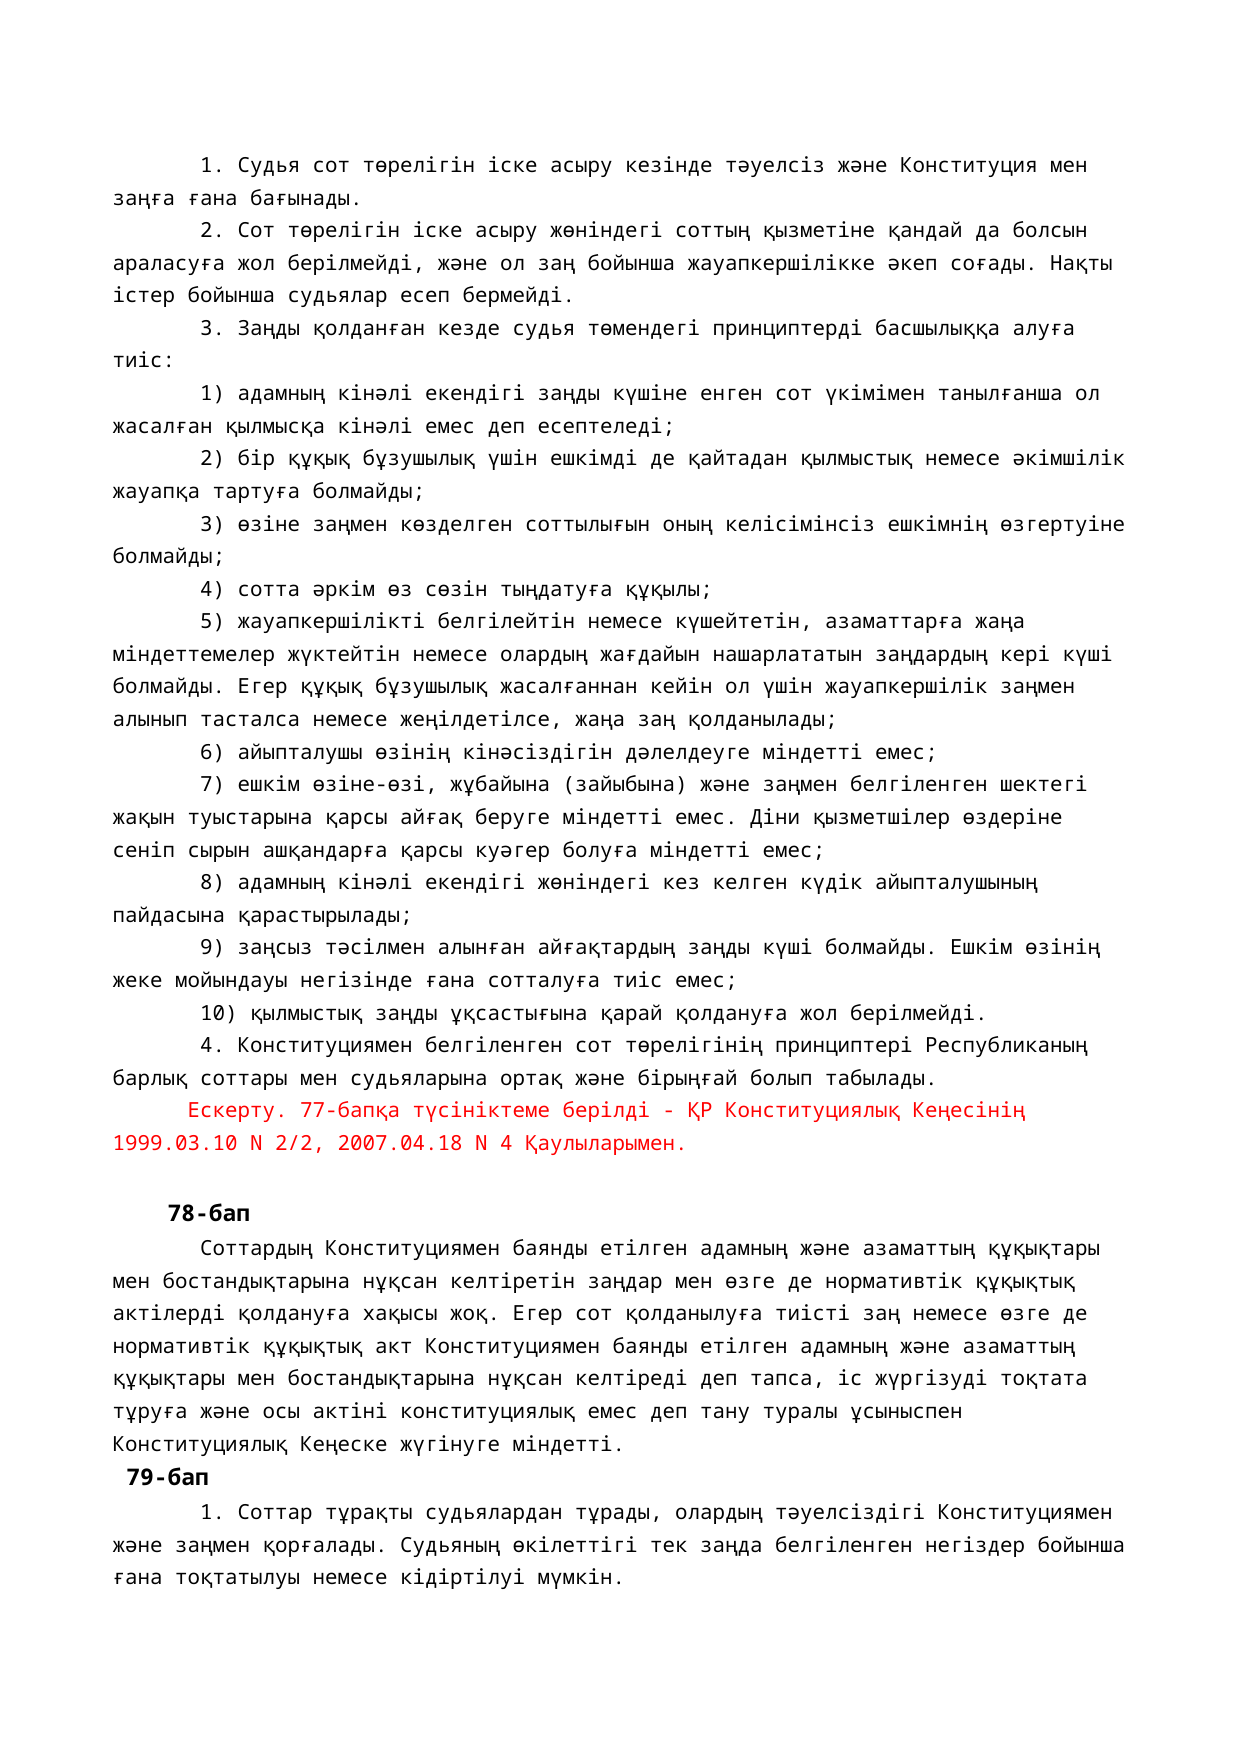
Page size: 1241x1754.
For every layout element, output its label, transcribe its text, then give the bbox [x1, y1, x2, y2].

text Ескерту. 77-бапқа түсініктеме берілді - ҚР Конституциялық Кеңесінің 1999.03.10 N 2/2, 2007.04.18 N 4 Қаулыларымен. [112, 1096, 1128, 1192]
text Соттардың Конституциямен баянды етілген адамның және азаматтың құқықтары мен бостандықтарына нұқсан келтіретін заңдар мен өзге де нормативтік құқықтық актілерді қолдануға хақысы жоқ. Егер сот қолданылуға тиісті заң немесе өзге де нормативтік құқықтық акт Конституциямен баянды етілген адамның және азаматтың құқықтары мен бостандықтарына нұқсан келтіреді деп тапса, іс жүргізуді тоқтата тұруға және осы актіні конституциялық емес деп тану туралы ұсыныспен Конституциялық Кеңеске жүгінуге міндетті. [112, 1233, 1128, 1457]
text 2) бір құқық бұзушылық үшін ешкімді де қайтадан қылмыстық немесе әкімшілік жауапқа тартуға болмайды; [112, 443, 1128, 504]
text 6) айыпталушы өзінің кінәсіздігін дәлелдеуге міндетті емес; [112, 737, 1128, 765]
text 4. Конституциямен белгіленген сот төрелігінің принциптері Республиканың барлық соттары мен судьяларына ортақ және бірыңғай болып табылады. [112, 1030, 1128, 1091]
text 79-бап [112, 1461, 1128, 1493]
text 4) сотта әркім өз сөзін тыңдатуға құқылы; [112, 574, 1128, 602]
text 1) адамның кінәлі екендігі заңды күшіне енген сот үкімімен танылғанша ол жасалған қылмысқа кінәлі емес деп есептеледі; [112, 378, 1128, 439]
text 3) өзіне заңмен көзделген соттылығын оның келісімінсіз ешкімнің өзгертуіне болмайды; [112, 509, 1128, 570]
text 2. Сот төрелігін іске асыру жөніндегі соттың қызметіне қандай да болсын араласуға жол берілмейді, және ол заң бойынша жауапкершілікке әкеп соғады. Нақты істер бойынша судьялар есеп бермейді. [112, 215, 1128, 309]
text 10) қылмыстық заңды ұқсастығына қарай қолдануға жол берілмейді. [112, 998, 1128, 1026]
text 5) жауапкершілікті белгілейтін немесе күшейтетін, азаматтарға жаңа міндеттемелер жүктейтін немесе олардың жағдайын нашарлататын заңдардың кері күші болмайды. Егер құқық бұзушылық жасалғаннан кейін ол үшін жауапкершілік заңмен алынып тасталса немесе жеңілдетілсе, жаңа заң қолданылады; [112, 606, 1128, 733]
text 1. Судья сот төрелігін іске асыру кезінде тәуелсіз және Конституция мен заңға ғана бағынады. [112, 150, 1128, 211]
text 7) ешкім өзіне-өзі, жұбайына (зайыбына) және заңмен белгіленген шектегі жақын туыстарына қарсы айғақ беруге міндетті емес. Діни қызметшілер өздеріне сеніп сырын ашқандарға қарсы куәгер болуға міндетті емес; [112, 769, 1128, 863]
text 1. Соттар тұрақты судьялардан тұрады, олардың тәуелсіздігі Конституциямен және заңмен қорғалады. Судьяның өкілеттігі тек заңда белгіленген негіздер бойынша ғана тоқтатылуы немесе кідіртілуі мүмкін. [112, 1497, 1128, 1591]
text 9) заңсыз тәсілмен алынған айғақтардың заңды күші болмайды. Ешкім өзінің жеке мойындауы негізінде ғана сотталуға тиіс емес; [112, 932, 1128, 993]
text 78-бап [112, 1197, 1128, 1228]
text 3. Заңды қолданған кезде судья төмендегі принциптерді басшылыққа алуға тиіс: [112, 313, 1128, 374]
text 8) адамның кінәлі екендігі жөніндегі кез келген күдік айыпталушының пайдасына қарастырылады; [112, 867, 1128, 928]
